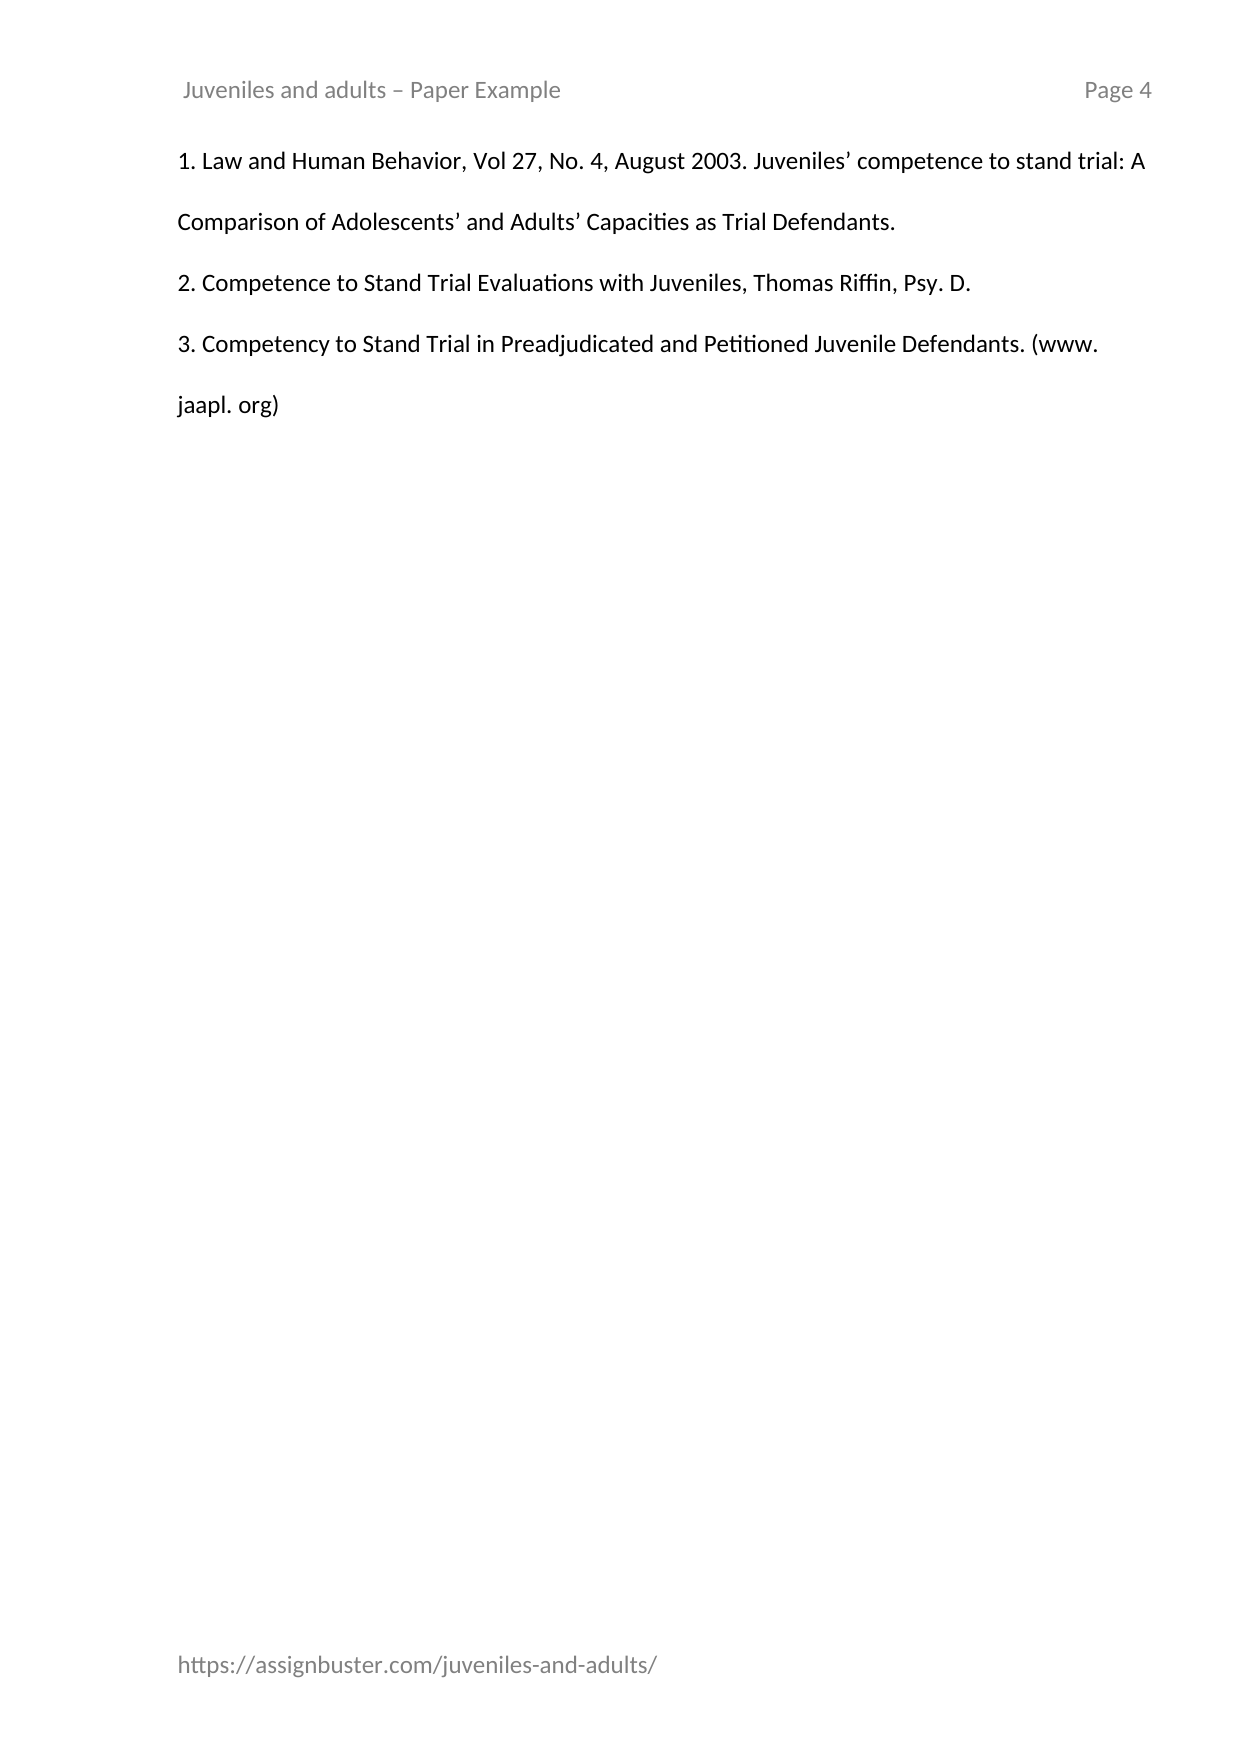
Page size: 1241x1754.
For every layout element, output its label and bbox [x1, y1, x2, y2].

text [177, 145, 1152, 420]
